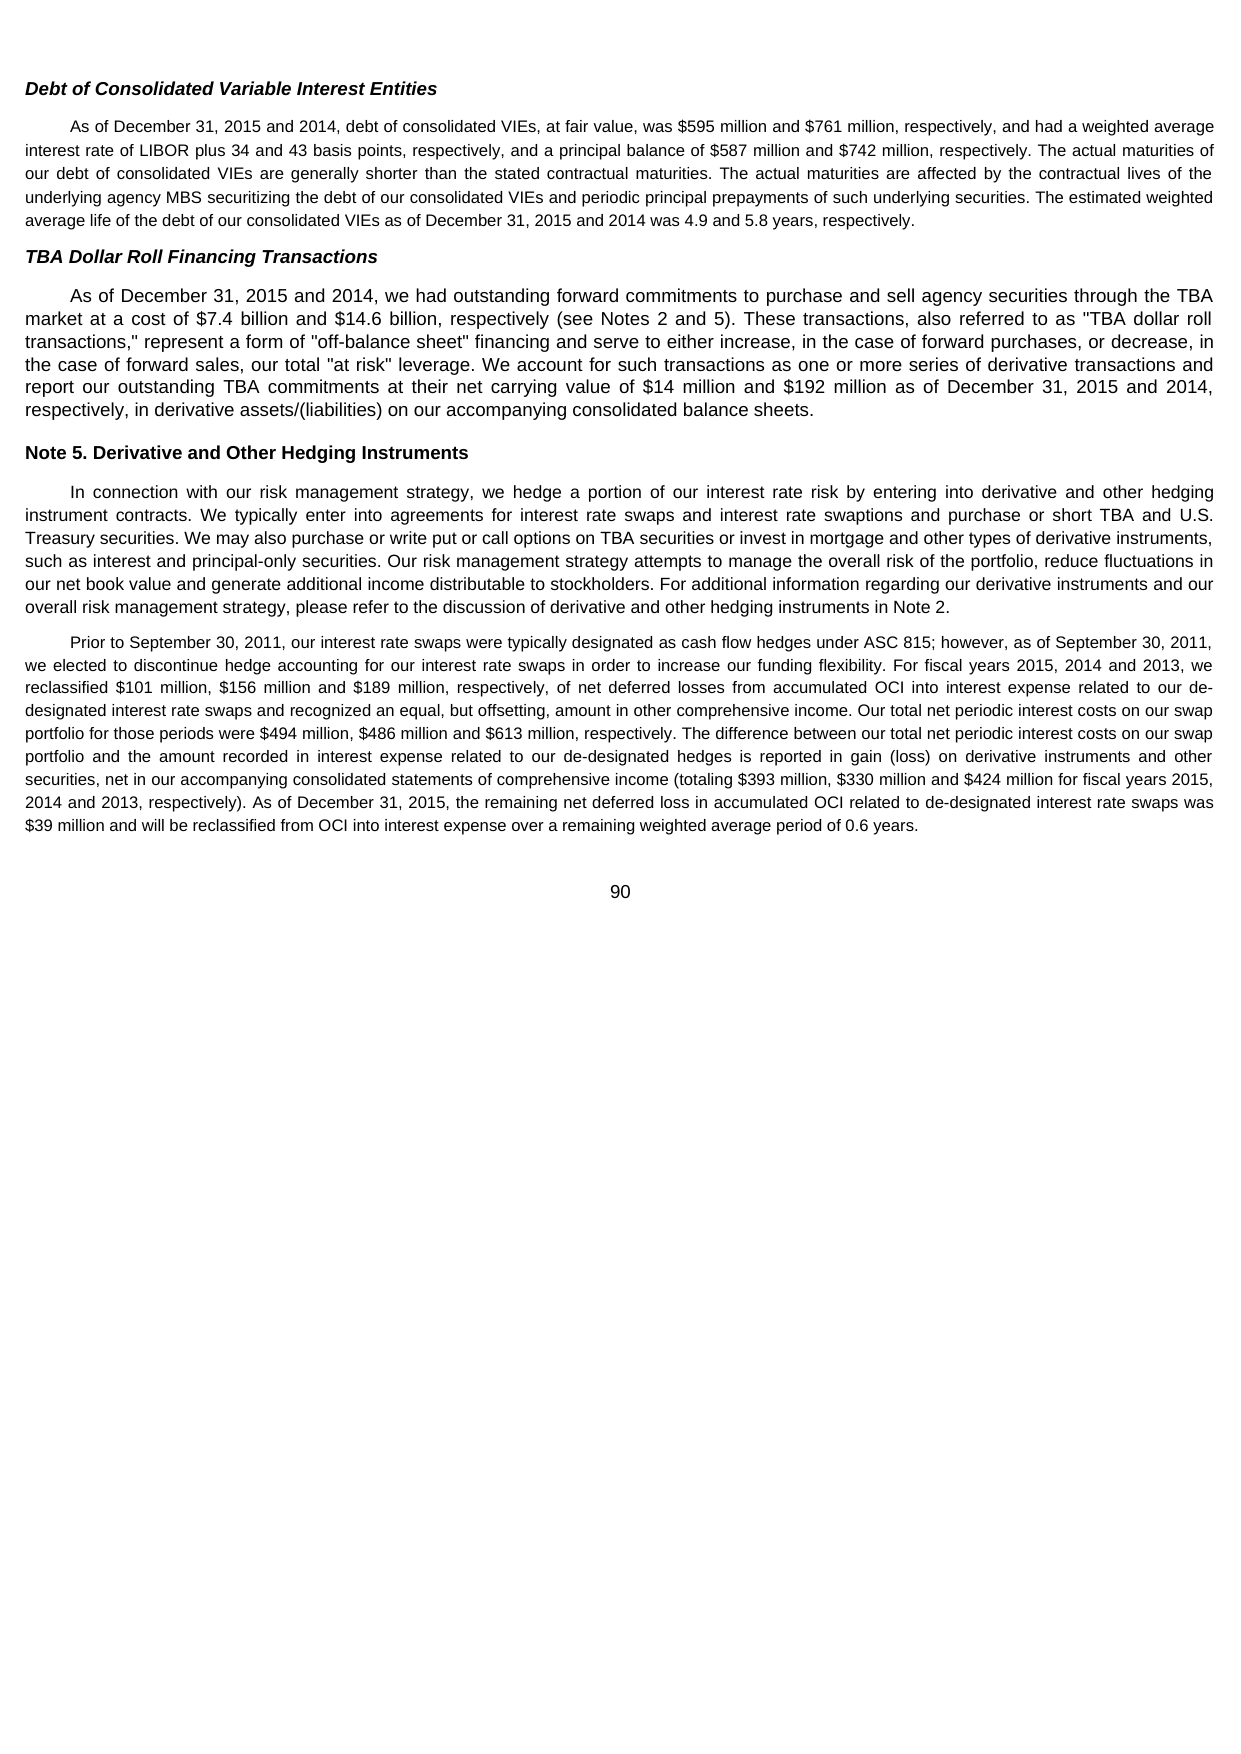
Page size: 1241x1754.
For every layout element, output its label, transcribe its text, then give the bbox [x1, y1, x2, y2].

text In connection with our risk management strategy, we hedge a portion of our interest rate risk by entering into derivative and other hedging instrument contracts. We typically enter into agreements for interest rate swaps and interest rate swaptions and purchase or short TBA and U.S. Treasury securities. We may also purchase or write put or call options on TBA securities or invest in mortgage and other types of derivative instruments, such as interest and principal-only securities. Our risk management strategy attempts to manage the overall risk of the portfolio, reduce fluctuations in our net book value and generate additional income distributable to stockholders. For additional information regarding our derivative instruments and our overall risk management strategy, please refer to the discussion of derivative and other hedging instruments in Note 2. [25, 481, 1215, 617]
text 90 [25, 881, 1215, 903]
text Prior to September 30, 2011, our interest rate swaps were typically designated as cash flow hedges under ASC 815; however, as of September 30, 2011, we elected to discontinue hedge accounting for our interest rate swaps in order to increase our funding flexibility. For fiscal years 2015, 2014 and 2013, we reclassified $101 million, $156 million and $189 million, respectively, of net deferred losses from accumulated OCI into interest expense related to our de-designated interest rate swaps and recognized an equal, but offsetting, amount in other comprehensive income. Our total net periodic interest costs on our swap portfolio for those periods were $494 million, $486 million and $613 million, respectively. The difference between our total net periodic interest costs on our swap portfolio and the amount recorded in interest expense related to our de-designated hedges is reported in gain (loss) on derivative instruments and other securities, net in our accompanying consolidated statements of comprehensive income (totaling $393 million, $330 million and $424 million for fiscal years 2015, 2014 and 2013, respectively). As of December 31, 2015, the remaining net deferred loss in accumulated OCI related to de-designated interest rate swaps was $39 million and will be reclassified from OCI into interest expense over a remaining weighted average period of 0.6 years. [25, 632, 1215, 835]
text As of December 31, 2015 and 2014, debt of consolidated VIEs, at fair value, was $595 million and $761 million, respectively, and had a weighted average interest rate of LIBOR plus 34 and 43 basis points, respectively, and a principal balance of $587 million and $742 million, respectively. The actual maturities of our debt of consolidated VIEs are generally shorter than the stated contractual maturities. The actual maturities are affected by the contractual lives of the underlying agency MBS securitizing the debt of our consolidated VIEs and periodic principal prepayments of such underlying securities. The estimated weighted average life of the debt of our consolidated VIEs as of December 31, 2015 and 2014 was 4.9 and 5.8 years, respectively. [25, 117, 1215, 230]
text As of December 31, 2015 and 2014, we had outstanding forward commitments to purchase and sell agency securities through the TBA market at a cost of $7.4 billion and $14.6 billion, respectively (see Notes 2 and 5). These transactions, also referred to as "TBA dollar roll transactions," represent a form of "off-balance sheet" financing and serve to either increase, in the case of forward purchases, or decrease, in the case of forward sales, our total "at risk" leverage. We account for such transactions as one or more series of derivative transactions and report our outstanding TBA commitments at their net carrying value of $14 million and $192 million as of December 31, 2015 and 2014, respectively, in derivative assets/(liabilities) on our accompanying consolidated balance sheets. [25, 285, 1215, 421]
text Note 5. Derivative and Other Hedging Instruments [25, 442, 1215, 463]
text TBA Dollar Roll Financing Transactions [25, 246, 1215, 267]
text Debt of Consolidated Variable Interest Entities [25, 78, 1215, 99]
